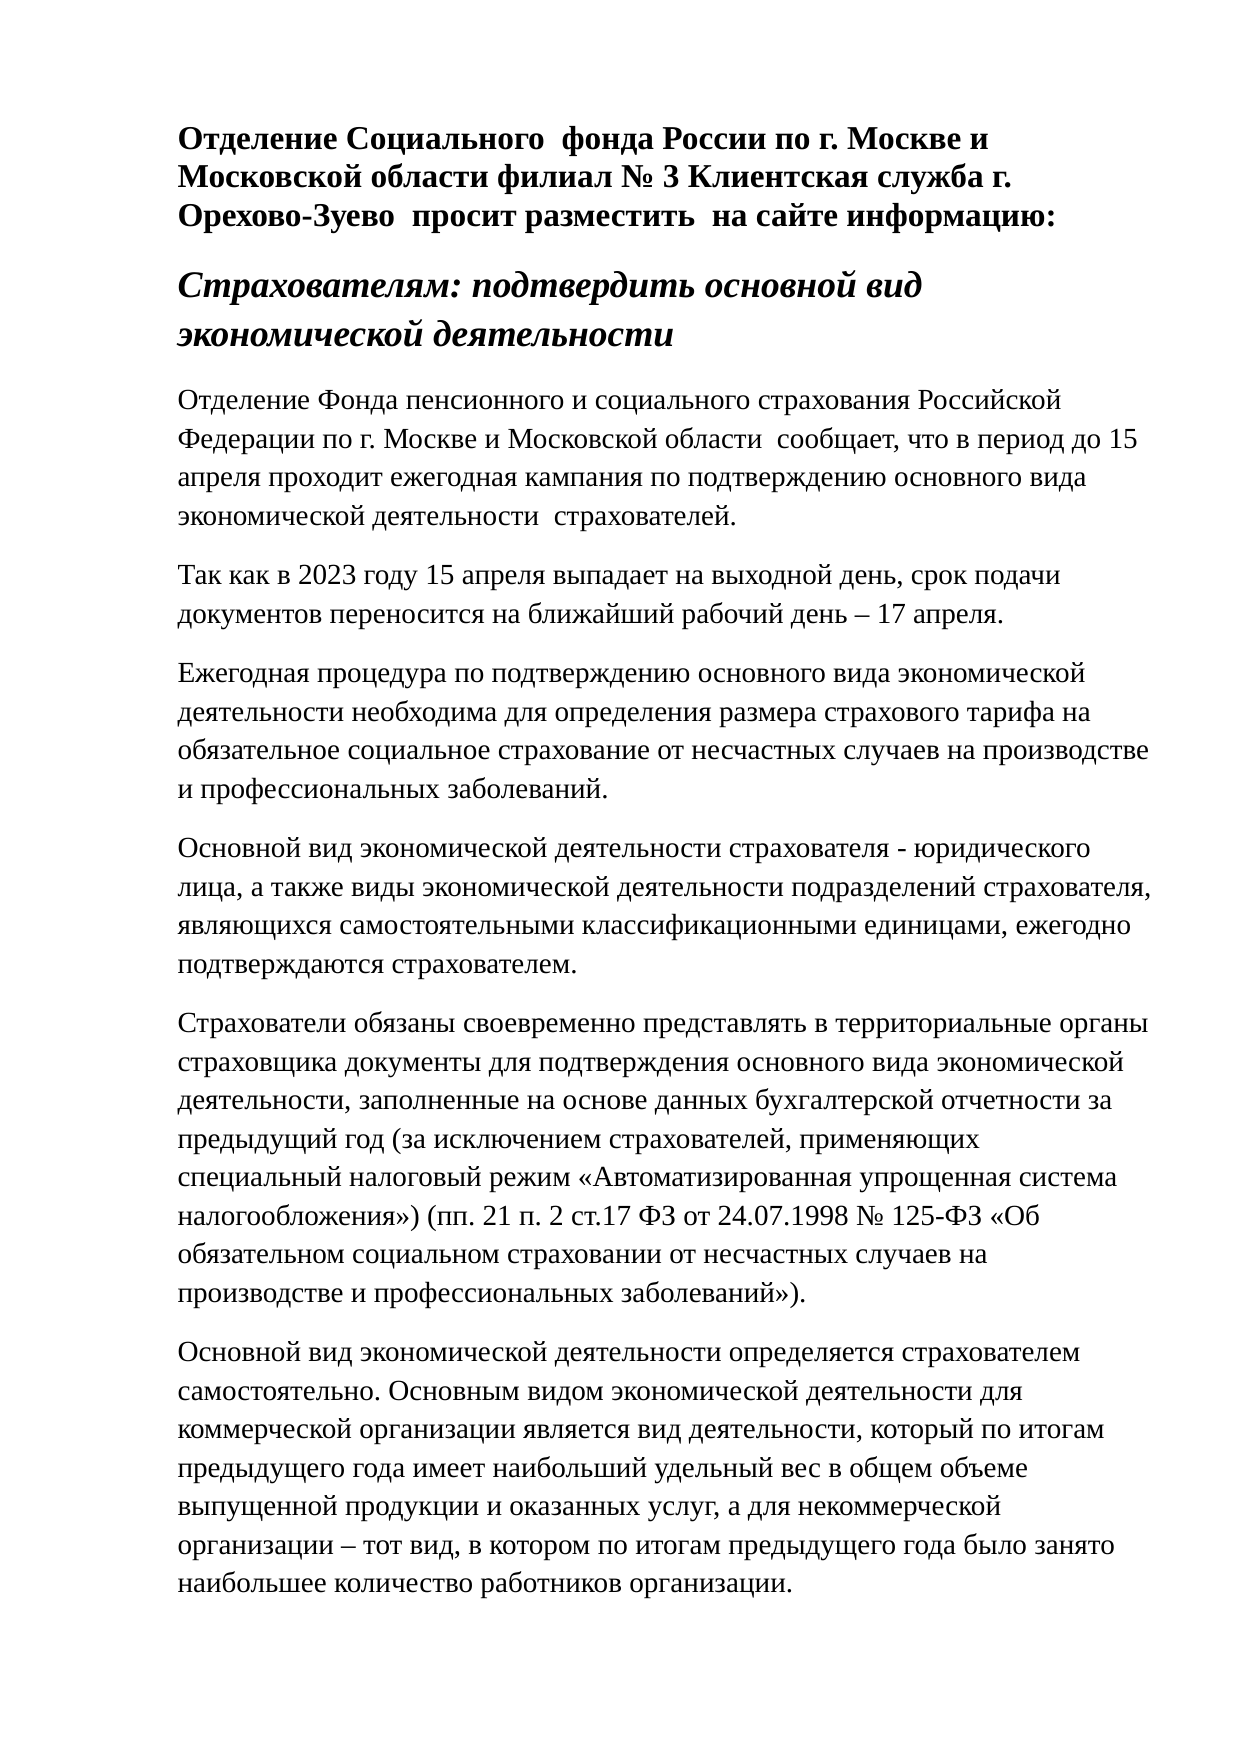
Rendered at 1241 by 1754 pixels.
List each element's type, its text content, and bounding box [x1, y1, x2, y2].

text Отделение Фонда пенсионного и социального страхования Российской Федерации по г. Москве и Московской области сообщает, что в период до 15 апреля проходит ежегодная кампания по подтверждению основного вида экономической деятельности страхователей. [177, 382, 1152, 531]
text Основной вид экономической деятельности страхователя - юридического лица, а также виды экономической деятельности подразделений страхователя, являющихся самостоятельными классификационными единицами, ежегодно подтверждаются страхователем. [177, 830, 1152, 979]
text Отделение Социального фонда России по г. Москве и Московской области филиал № 3 Клиентская служба г. Орехово-Зуево просит разместить на сайте информацию: [177, 118, 1152, 233]
text Страхователи обязаны своевременно представлять в территориальные органы страховщика документы для подтверждения основного вида экономической деятельности, заполненные на основе данных бухгалтерской отчетности за предыдущий год (за исключением страхователей, применяющих специальный налоговый режим «Автоматизированная упрощенная система налогообложения») (пп. 21 п. 2 ст.17 ФЗ от 24.07.1998 № 125-ФЗ «Об обязательном социальном страховании от несчастных случаев на производстве и профессиональных заболеваний»). [177, 1005, 1152, 1308]
text Основной вид экономической деятельности определяется страхователем самостоятельно. Основным видом экономической деятельности для коммерческой организации является вид деятельности, который по итогам предыдущего года имеет наибольший удельный вес в общем объеме выпущенной продукции и оказанных услуг, а для некоммерческой организации – тот вид, в котором по итогам предыдущего года было занято наибольшее количество работников организации. [177, 1334, 1152, 1599]
text Ежегодная процедура по подтверждению основного вида экономической деятельности необходима для определения размера страхового тарифа на обязательное социальное страхование от несчастных случаев на производстве и профессиональных заболеваний. [177, 655, 1152, 804]
text Так как в 2023 году 15 апреля выпадает на выходной день, срок подачи документов переносится на ближайший рабочий день – 17 апреля. [177, 557, 1152, 629]
text Страхователям: подтвердить основной вид экономической деятельности [177, 262, 1152, 355]
